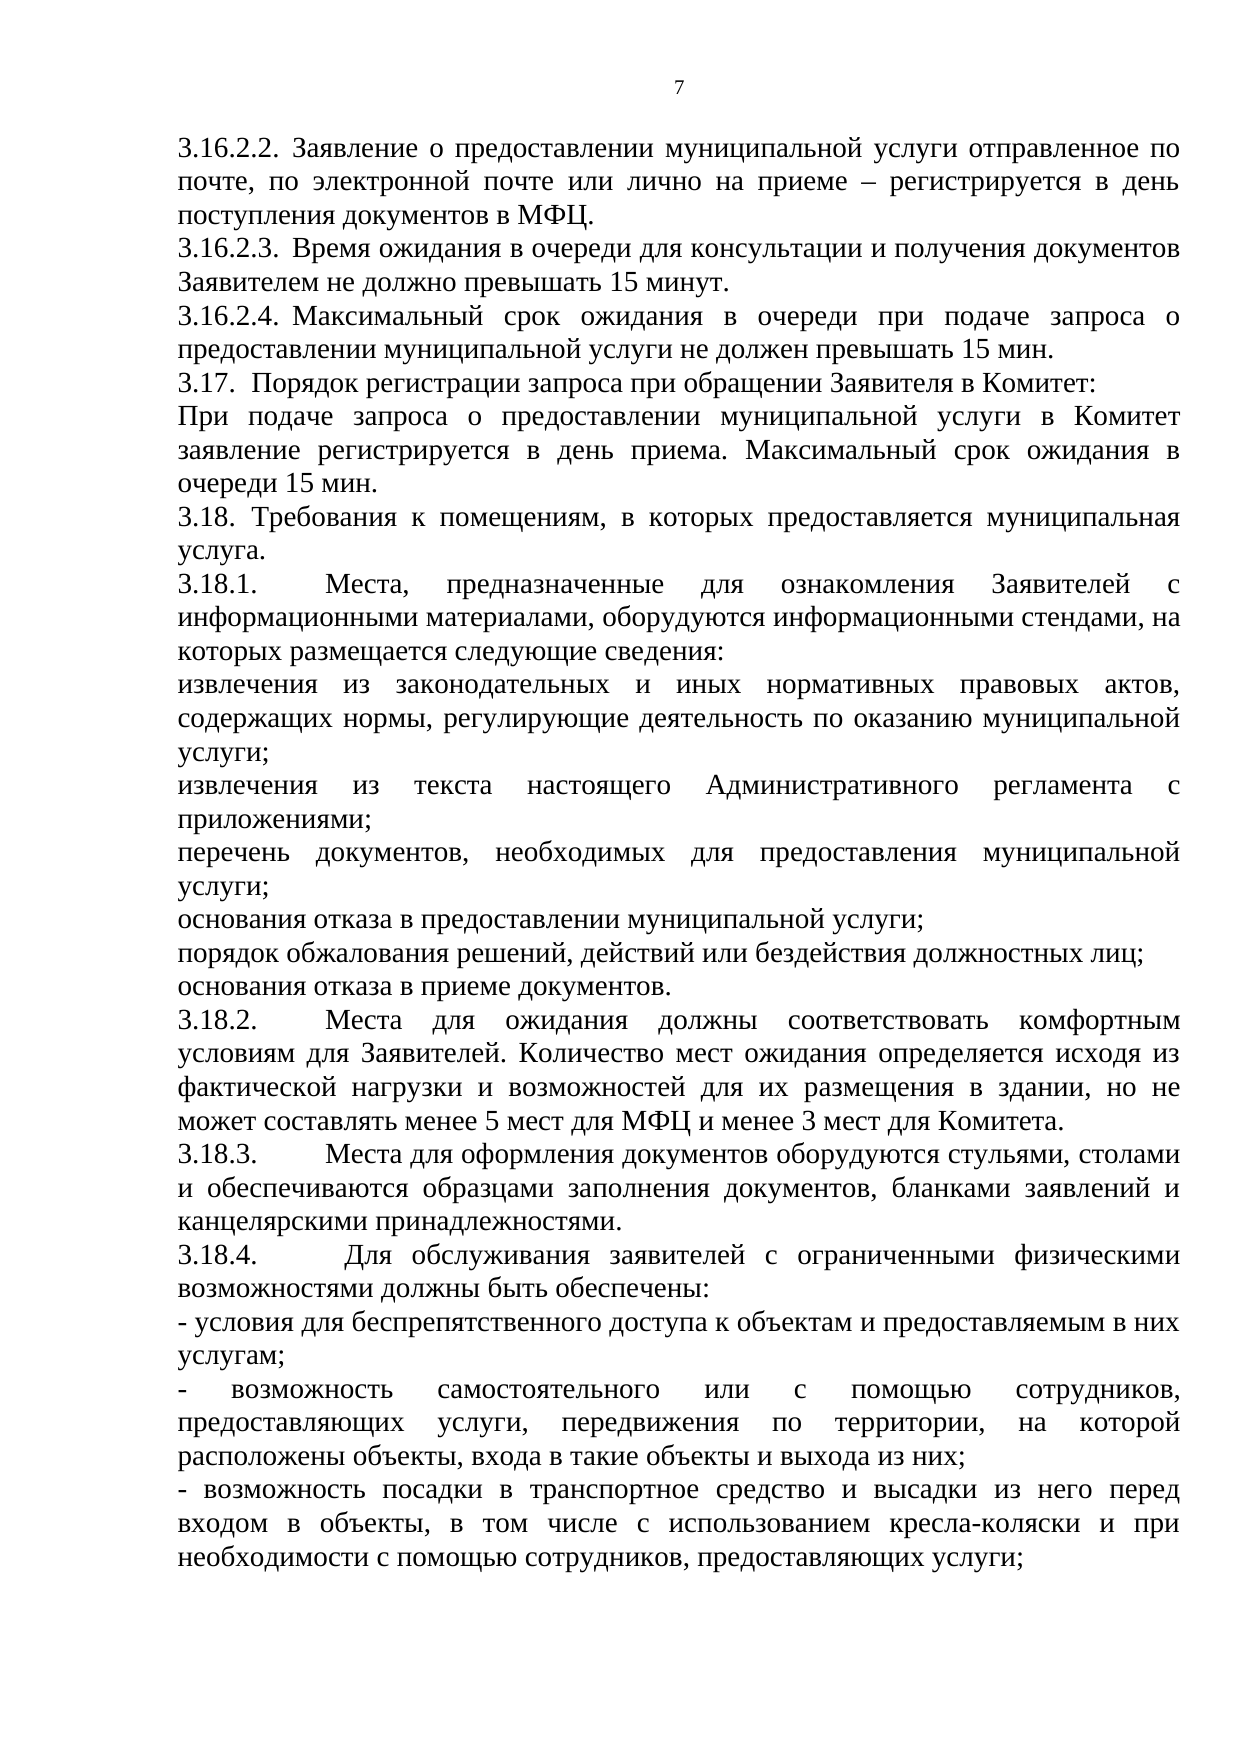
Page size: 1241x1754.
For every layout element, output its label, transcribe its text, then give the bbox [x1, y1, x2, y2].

text извлечения из законодательных и иных нормативных правовых актов, содержащих нормы, регулирующие деятельность по оказанию муниципальной услуги; [177, 667, 1181, 767]
text - возможность посадки в транспортное средство и высадки из него перед входом в объекты, в том числе с использованием кресла-коляски и при необходимости с помощью сотрудников, предоставляющих услуги; [177, 1472, 1181, 1572]
text порядок обжалования решений, действий или бездействия должностных лиц; [177, 935, 1181, 968]
list Для обслуживания заявителей с ограниченными физическими возможностями должны быть обеспечены: [177, 1237, 1181, 1304]
text При подаче запроса о предоставлении муниципальной услуги в Комитет заявление регистрируется в день приема. Максимальный срок ожидания в очереди 15 мин. [177, 398, 1181, 499]
text основания отказа в предоставлении муниципальной услуги; [177, 901, 1181, 935]
list Места для ожидания должны соответствовать комфортным условиям для Заявителей. Количество мест ожидания определяется исходя из фактической нагрузки и возможностей для их размещения в здании, но не может составлять менее 5 мест для МФЦ и менее 3 мест для Комитета. [177, 1002, 1181, 1136]
list Заявление о предоставлении муниципальной услуги отправленное по почте, по электронной почте или лично на приеме – регистрируется в день поступления документов в МФЦ. [177, 130, 1181, 231]
list Места для оформления документов оборудуются стульями, столами и обеспечиваются образцами заполнения документов, бланками заявлений и канцелярскими принадлежностями. [177, 1136, 1181, 1237]
list Максимальный срок ожидания в очереди при подаче запроса о предоставлении муниципальной услуги не должен превышать 15 мин. [177, 298, 1181, 365]
text - условия для беспрепятственного доступа к объектам и предоставляемым в них услугам; [177, 1304, 1181, 1371]
text перечень документов, необходимых для предоставления муниципальной услуги; [177, 834, 1181, 901]
list Требования к помещениям, в которых предоставляется муниципальная услуга. [177, 499, 1181, 566]
list Порядок регистрации запроса при обращении Заявителя в Комитет: [177, 365, 1181, 398]
text основания отказа в приеме документов. [177, 968, 1181, 1002]
list Время ожидания в очереди для консультации и получения документов Заявителем не должно превышать 15 минут. [177, 231, 1181, 298]
text - возможность самостоятельного или с помощью сотрудников, предоставляющих услуги, передвижения по территории, на которой расположены объекты, входа в такие объекты и выхода из них; [177, 1371, 1181, 1472]
text извлечения из текста настоящего Административного регламента с приложениями; [177, 767, 1181, 834]
list Места, предназначенные для ознакомления Заявителей с информационными материалами, оборудуются информационными стендами, на которых размещается следующие сведения: [177, 566, 1181, 667]
